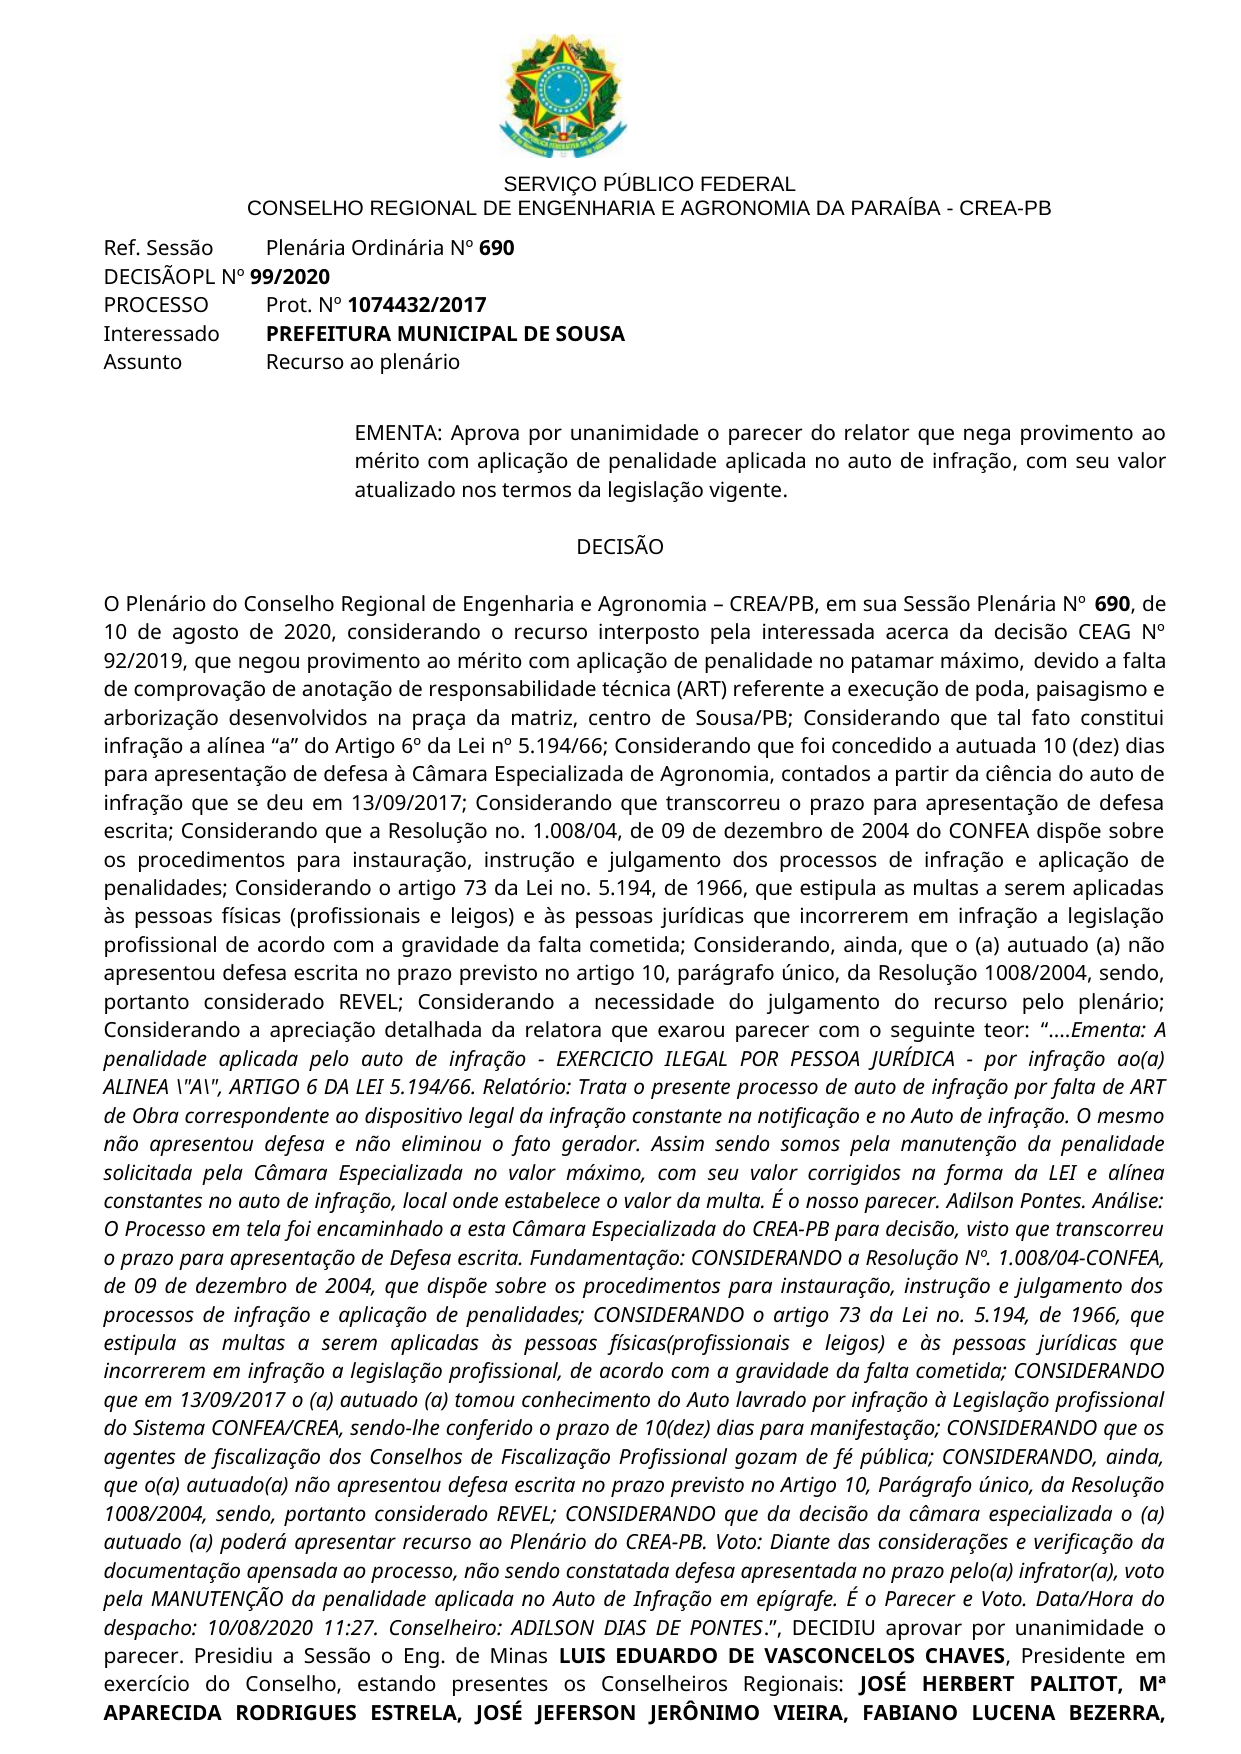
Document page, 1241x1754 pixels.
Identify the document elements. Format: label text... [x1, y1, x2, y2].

text DECISÃO [74, 532, 1166, 560]
picture [499, 34, 628, 158]
text Assunto Recurso ao plenário [103, 347, 1181, 376]
text DECISÃO PL Nº 99/2020 [103, 262, 1211, 290]
subtitle Ref. Sessão Plenária Ordinária Nº 690 [103, 233, 1181, 262]
text Interessado PREFEITURA MUNICIPAL DE SOUSA [103, 319, 1181, 347]
text EMENTA: Aprova por unanimidade o parecer do relator que nega provimento ao mérito com aplicação de penalidade aplicada no auto de infração, com seu valor atualizado nos termos da legislação vigente. [354, 418, 1166, 503]
text PROCESSO Prot. Nº 1074432/2017 [103, 290, 1181, 319]
